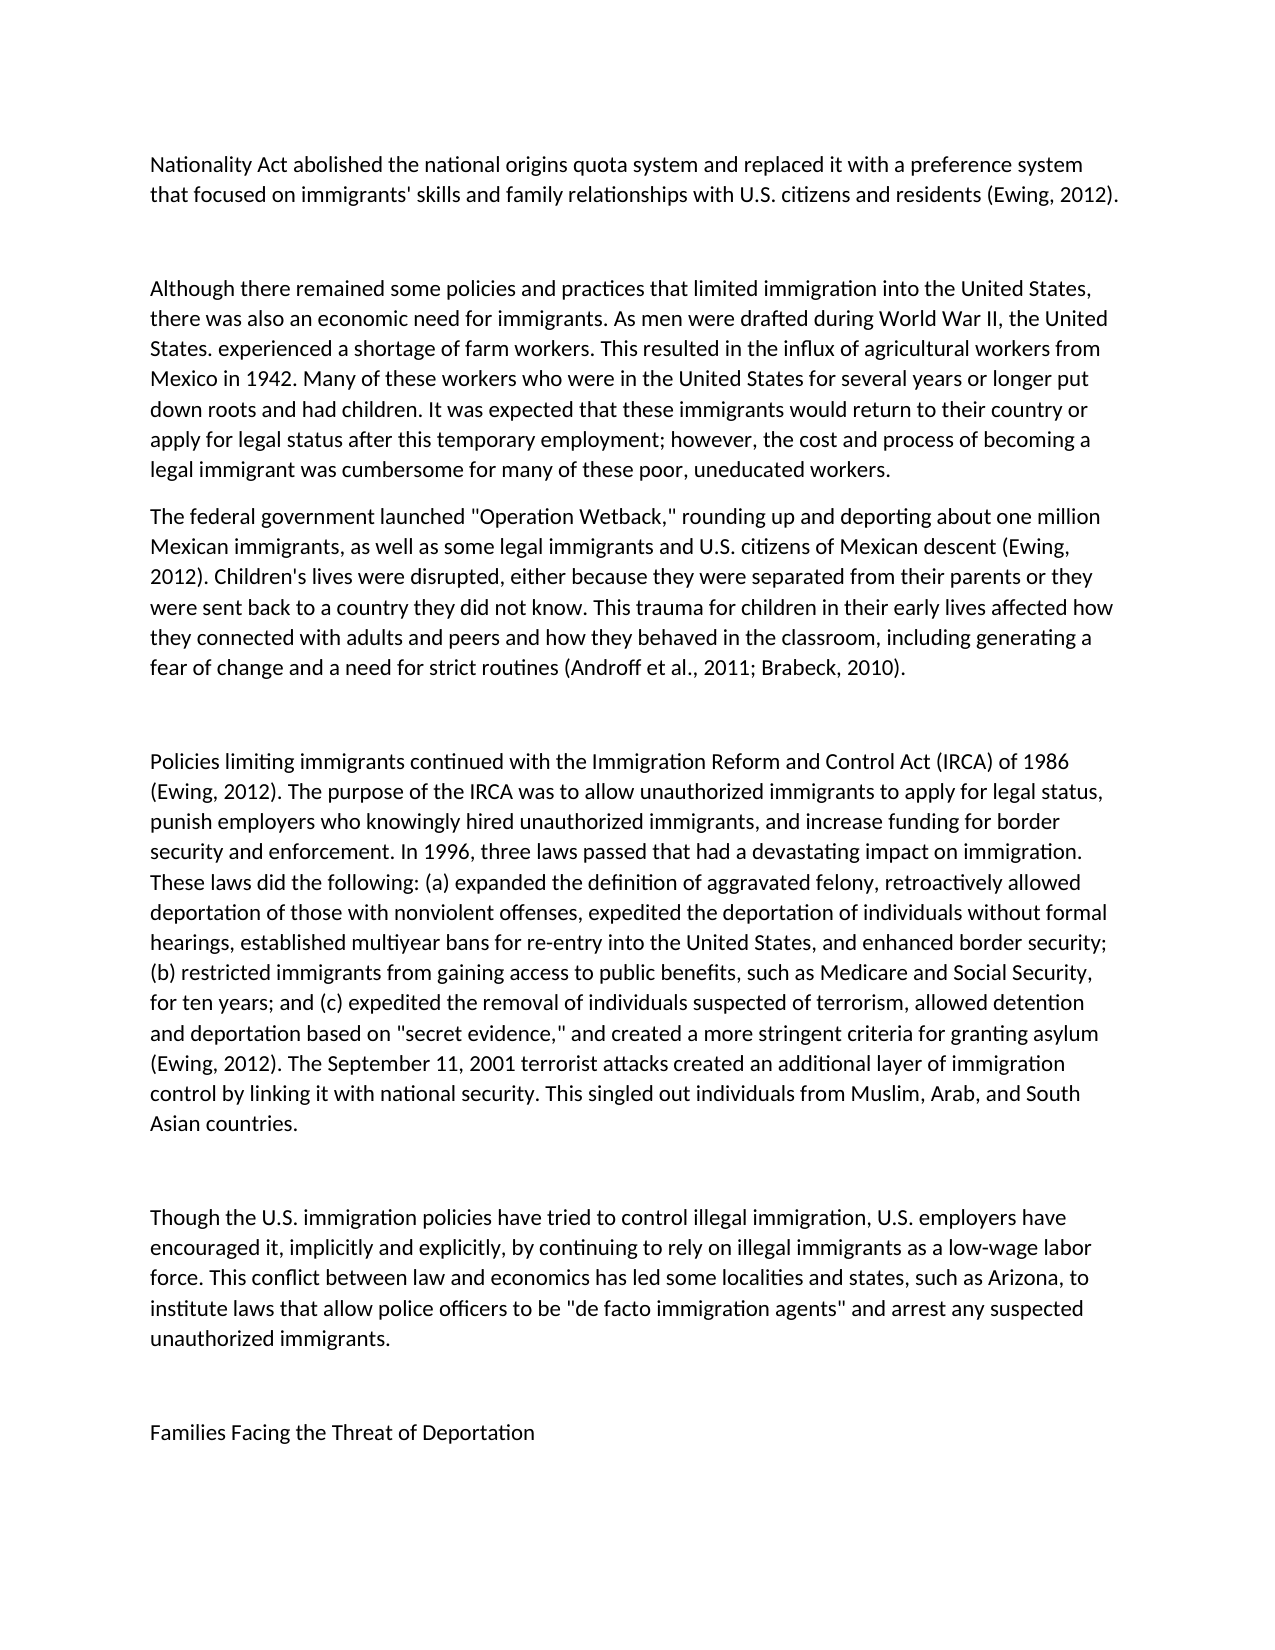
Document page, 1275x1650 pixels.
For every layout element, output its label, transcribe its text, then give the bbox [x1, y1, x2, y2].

text Policies limiting immigrants continued with the Immigration Reform and Control Act (IRCA) of 1986 (Ewing, 2012). The purpose of the IRCA was to allow unauthorized immigrants to apply for legal status, punish employers who knowingly hired unauthorized immigrants, and increase funding for border security and enforcement. In 1996, three laws passed that had a devastating impact on immigration. These laws did the following: (a) expanded the definition of aggravated felony, retroactively allowed deportation of those with nonviolent offenses, expedited the deportation of individuals without formal hearings, established multiyear bans for re-entry into the United States, and enhanced border security; (b) restricted immigrants from gaining access to public benefits, such as Medicare and Social Security, for ten years; and (c) expedited the removal of individuals suspected of terrorism, allowed detention and deportation based on "secret evidence," and created a more stringent criteria for granting asylum (Ewing, 2012). The September 11, 2001 terrorist attacks created an additional layer of immigration control by linking it with national security. This singled out individuals from Muslim, Arab, and South Asian countries. [150, 747, 1125, 1137]
text Families Facing the Threat of Deportation [150, 1418, 1125, 1446]
text Though the U.S. immigration policies have tried to control illegal immigration, U.S. employers have encouraged it, implicitly and explicitly, by continuing to rely on illegal immigrants as a low-wage labor force. This conflict between law and economics has led some localities and states, such as Arizona, to institute laws that allow police officers to be "de facto immigration agents" and arrest any suspected unauthorized immigrants. [150, 1203, 1125, 1352]
text Although there remained some policies and practices that limited immigration into the United States, there was also an economic need for immigrants. As men were drafted during World War II, the United States. experienced a shortage of farm workers. This resulted in the influx of agricultural workers from Mexico in 1942. Many of these workers who were in the United States for several years or longer put down roots and had children. It was expected that these immigrants would return to their country or apply for legal status after this temporary employment; however, the cost and process of becoming a legal immigrant was cumbersome for many of these poor, uneducated workers. [150, 274, 1125, 483]
text The federal government launched "Operation Wetback," rounding up and deporting about one million Mexican immigrants, as well as some legal immigrants and U.S. citizens of Mexican descent (Ewing, 2012). Children's lives were disrupted, either because they were separated from their parents or they were sent back to a country they did not know. This trauma for children in their early lives affected how they connected with adults and peers and how they behaved in the classroom, including generating a fear of change and a need for strict routines (Androff et al., 2011; Brabeck, 2010). [150, 502, 1125, 681]
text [150, 150, 1125, 208]
